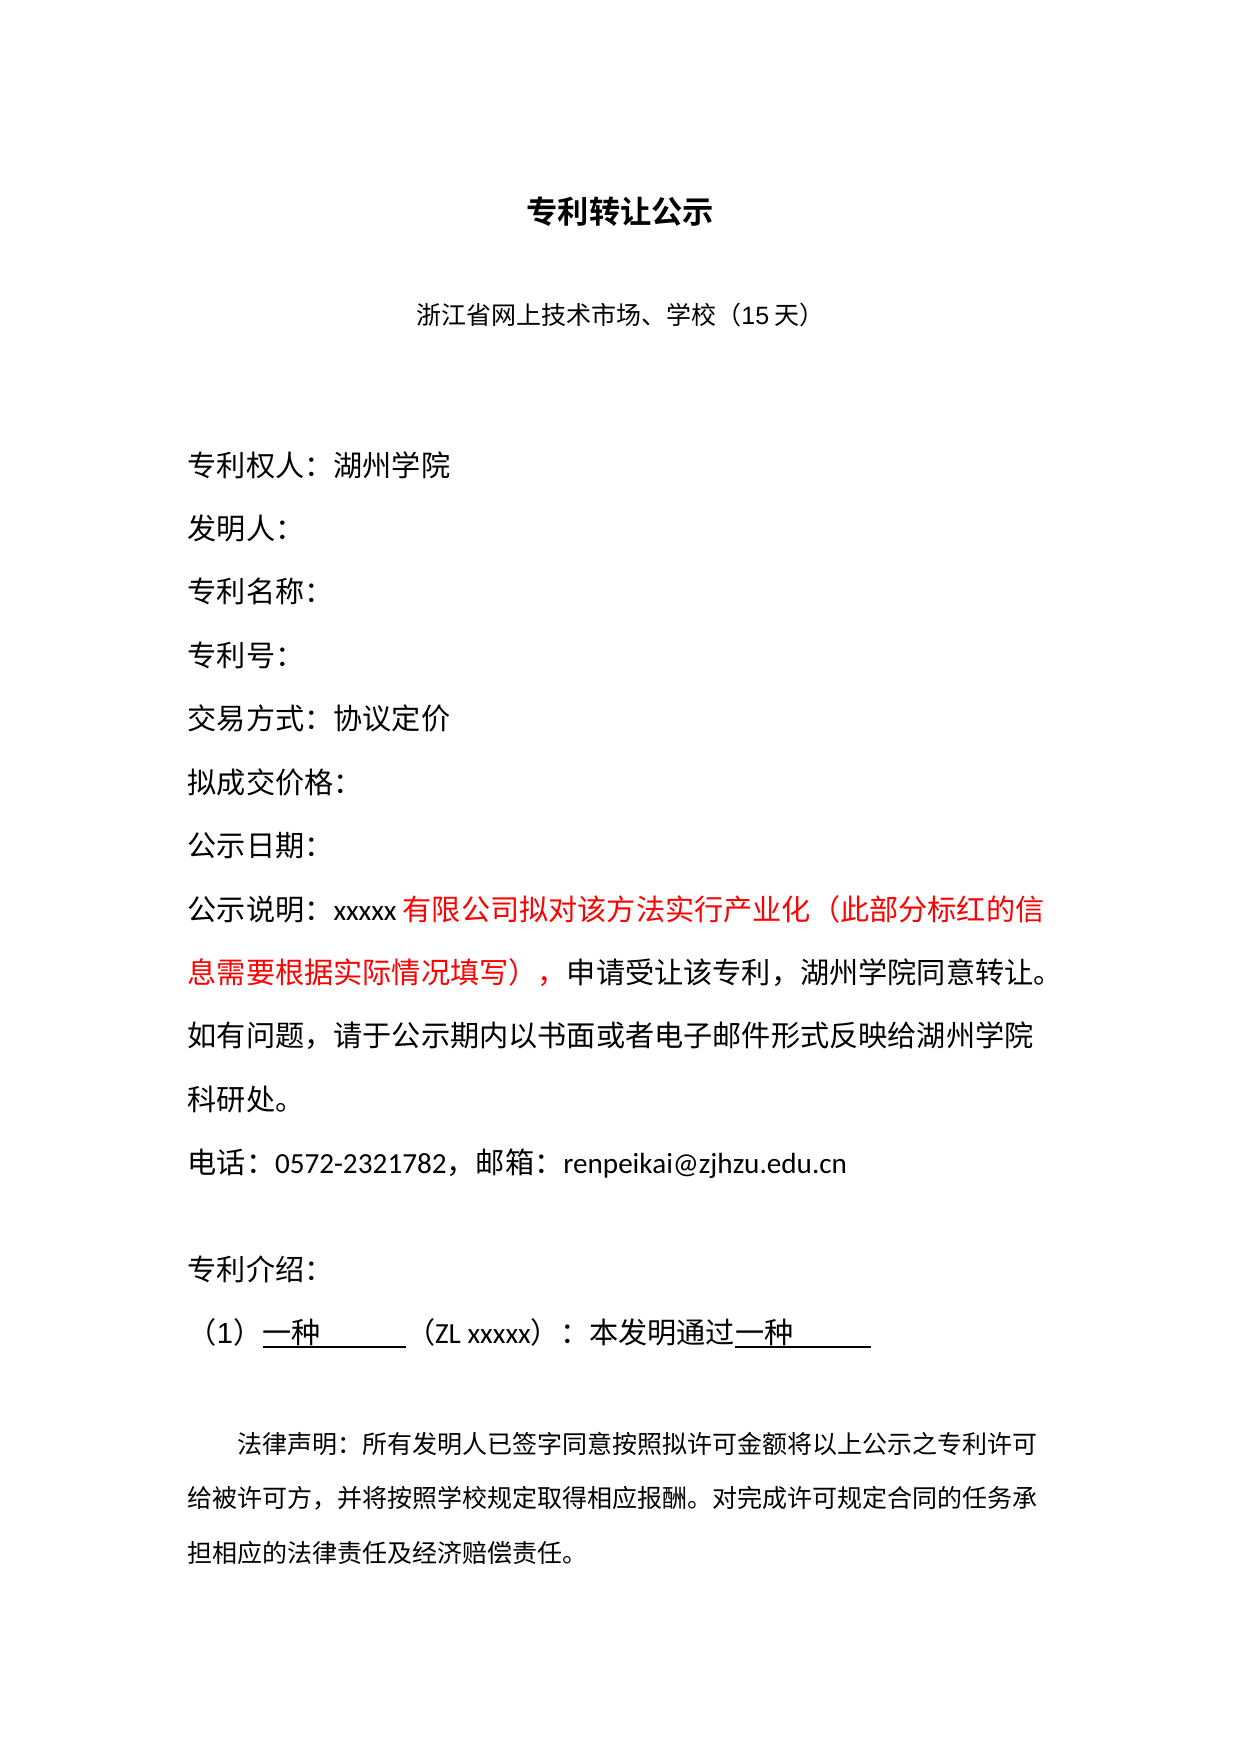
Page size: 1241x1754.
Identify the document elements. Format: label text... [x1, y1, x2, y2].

text 浙江省网上技术市场、学校（15天） [187, 281, 1053, 346]
text 交易方式：协议定价 [187, 696, 1053, 738]
text 专利号： [187, 632, 1053, 675]
text 专利名称： [187, 569, 1053, 611]
text 拟成交价格： [187, 759, 1053, 802]
text 公示说明：xxxxx有限公司拟对该方法实行产业化（此部分标红的信息需要根据实际情况填写），申请受让该专利，湖州学院同意转让。如有问题，请于公示期内以书面或者电子邮件形式反映给湖州学院科研处。 [187, 886, 1053, 1119]
text 专利权人：湖州学院 [187, 442, 1053, 484]
text 专利转让公示 [187, 178, 1053, 243]
text 专利介绍： [187, 1246, 1053, 1289]
list 一种 （ZL xxxxx）：本发明通过一种 [187, 1310, 1053, 1352]
text 公示日期： [187, 823, 1053, 865]
text 发明人： [187, 506, 1053, 548]
text 电话：0572-2321782，邮箱：renpeikai@zjhzu.edu.cn [187, 1140, 1053, 1182]
list 法律声明：所有发明人已签字同意按照拟许可金额将以上公示之专利许可给被许可方，并将按照学校规定取得相应报酬。对完成许可规定合同的任务承担相应的法律责任及经济赔偿责任。 [187, 1424, 1053, 1569]
